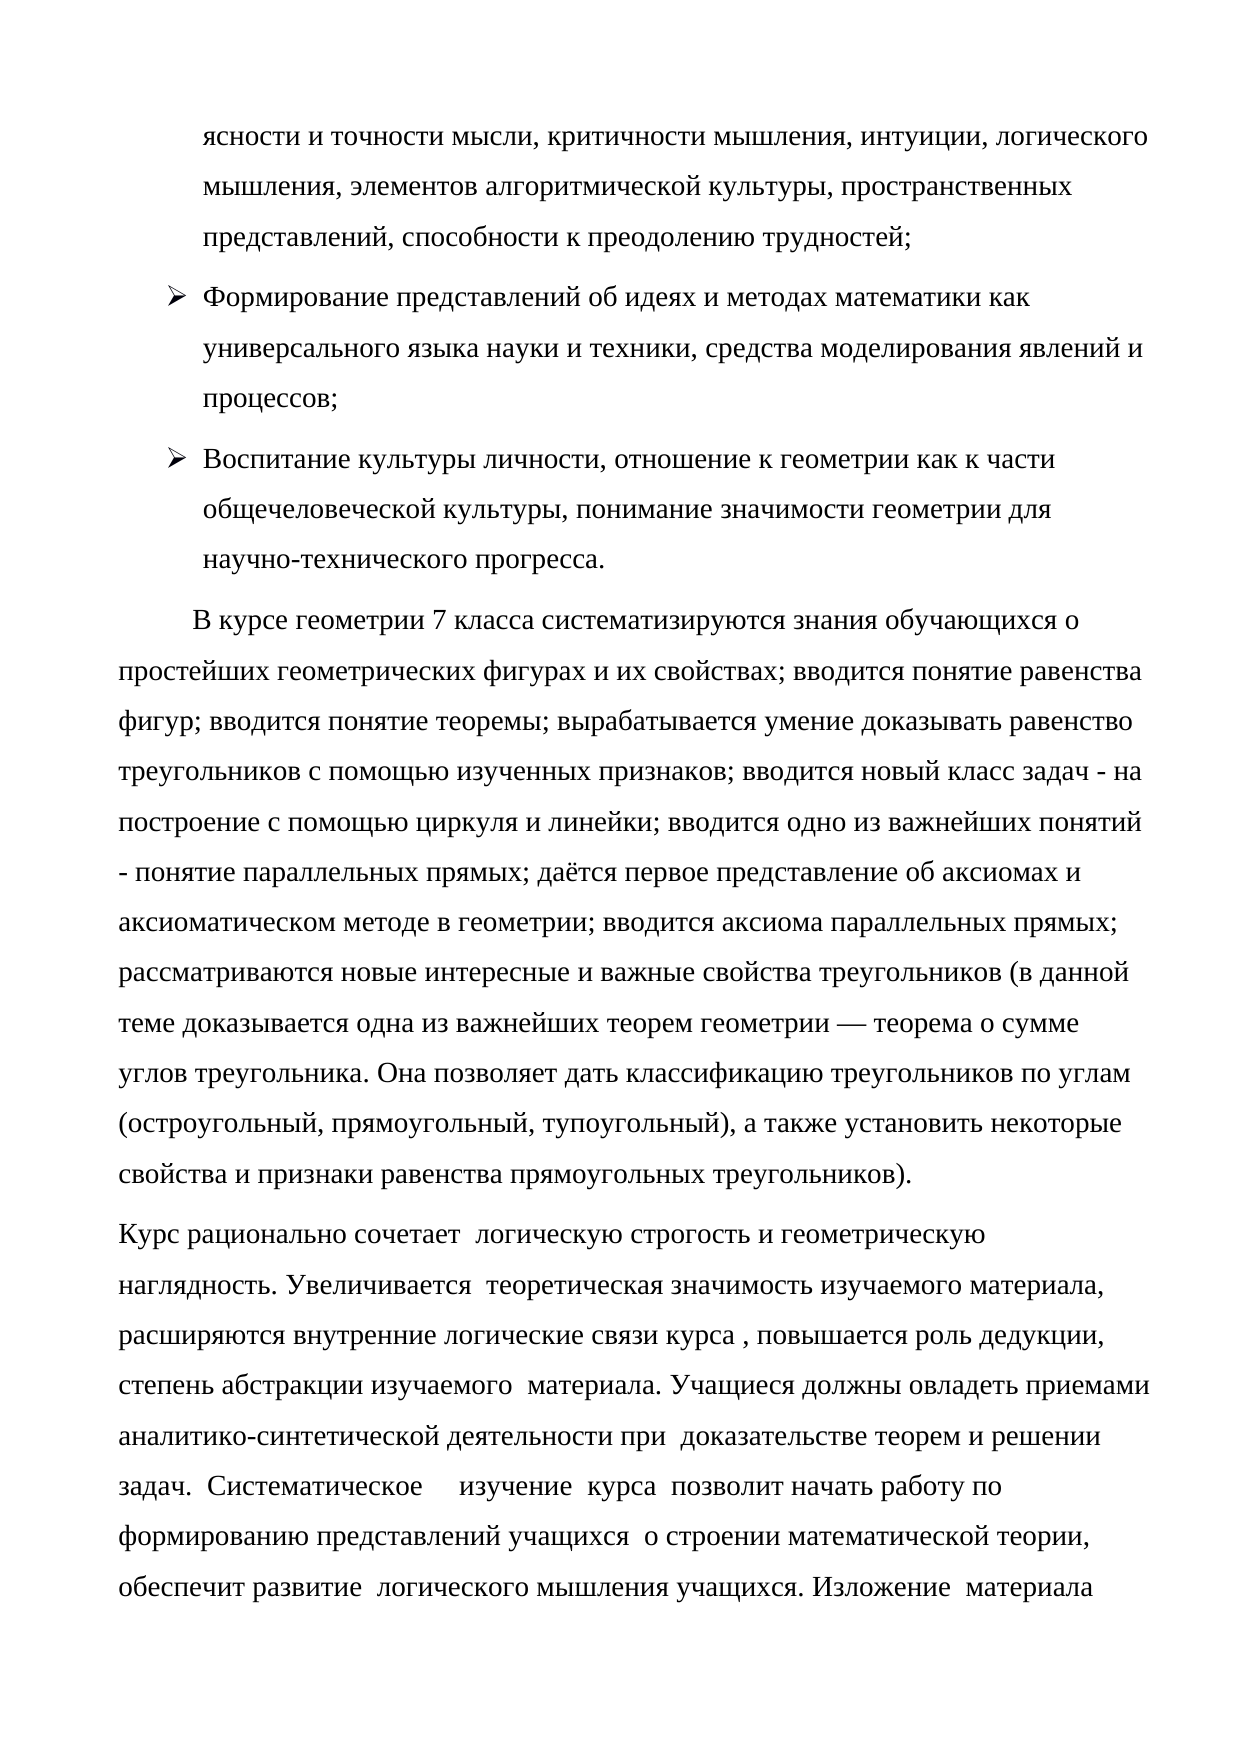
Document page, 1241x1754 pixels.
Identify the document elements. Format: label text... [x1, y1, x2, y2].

list Воспитание культуры личности, отношение к геометрии как к части общечеловеческой культуры, понимание значимости геометрии для научно-технического прогресса. [165, 441, 1152, 575]
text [118, 1217, 1152, 1602]
text В курсе геометрии 7 класса систематизируются знания обучающихся о простейших геометрических фигурах и их свойствах; вводится понятие равенства фигур; вводится понятие теоремы; вырабатывается умение доказывать равенство треугольников с помощью изученных признаков; вводится новый класс задач - на построение с помощью циркуля и линейки; вводится одно из важнейших понятий - понятие параллельных прямых; даётся первое представление об аксиомах и аксиоматическом методе в геометрии; вводится аксиома параллельных прямых; рассматриваются новые интересные и важные свойства треугольников (в данной теме доказывается одна из важнейших теорем геометрии — теорема о сумме углов треугольника. Она позволяет дать классификацию треугольников по углам (остроугольный, прямоугольный, тупоугольный), а также установить некоторые свойства и признаки равенства прямоугольных треугольников). [118, 602, 1152, 1189]
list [165, 118, 1152, 252]
list Формирование представлений об идеях и методах математики как универсального языка науки и техники, средства моделирования явлений и процессов; [165, 279, 1152, 414]
